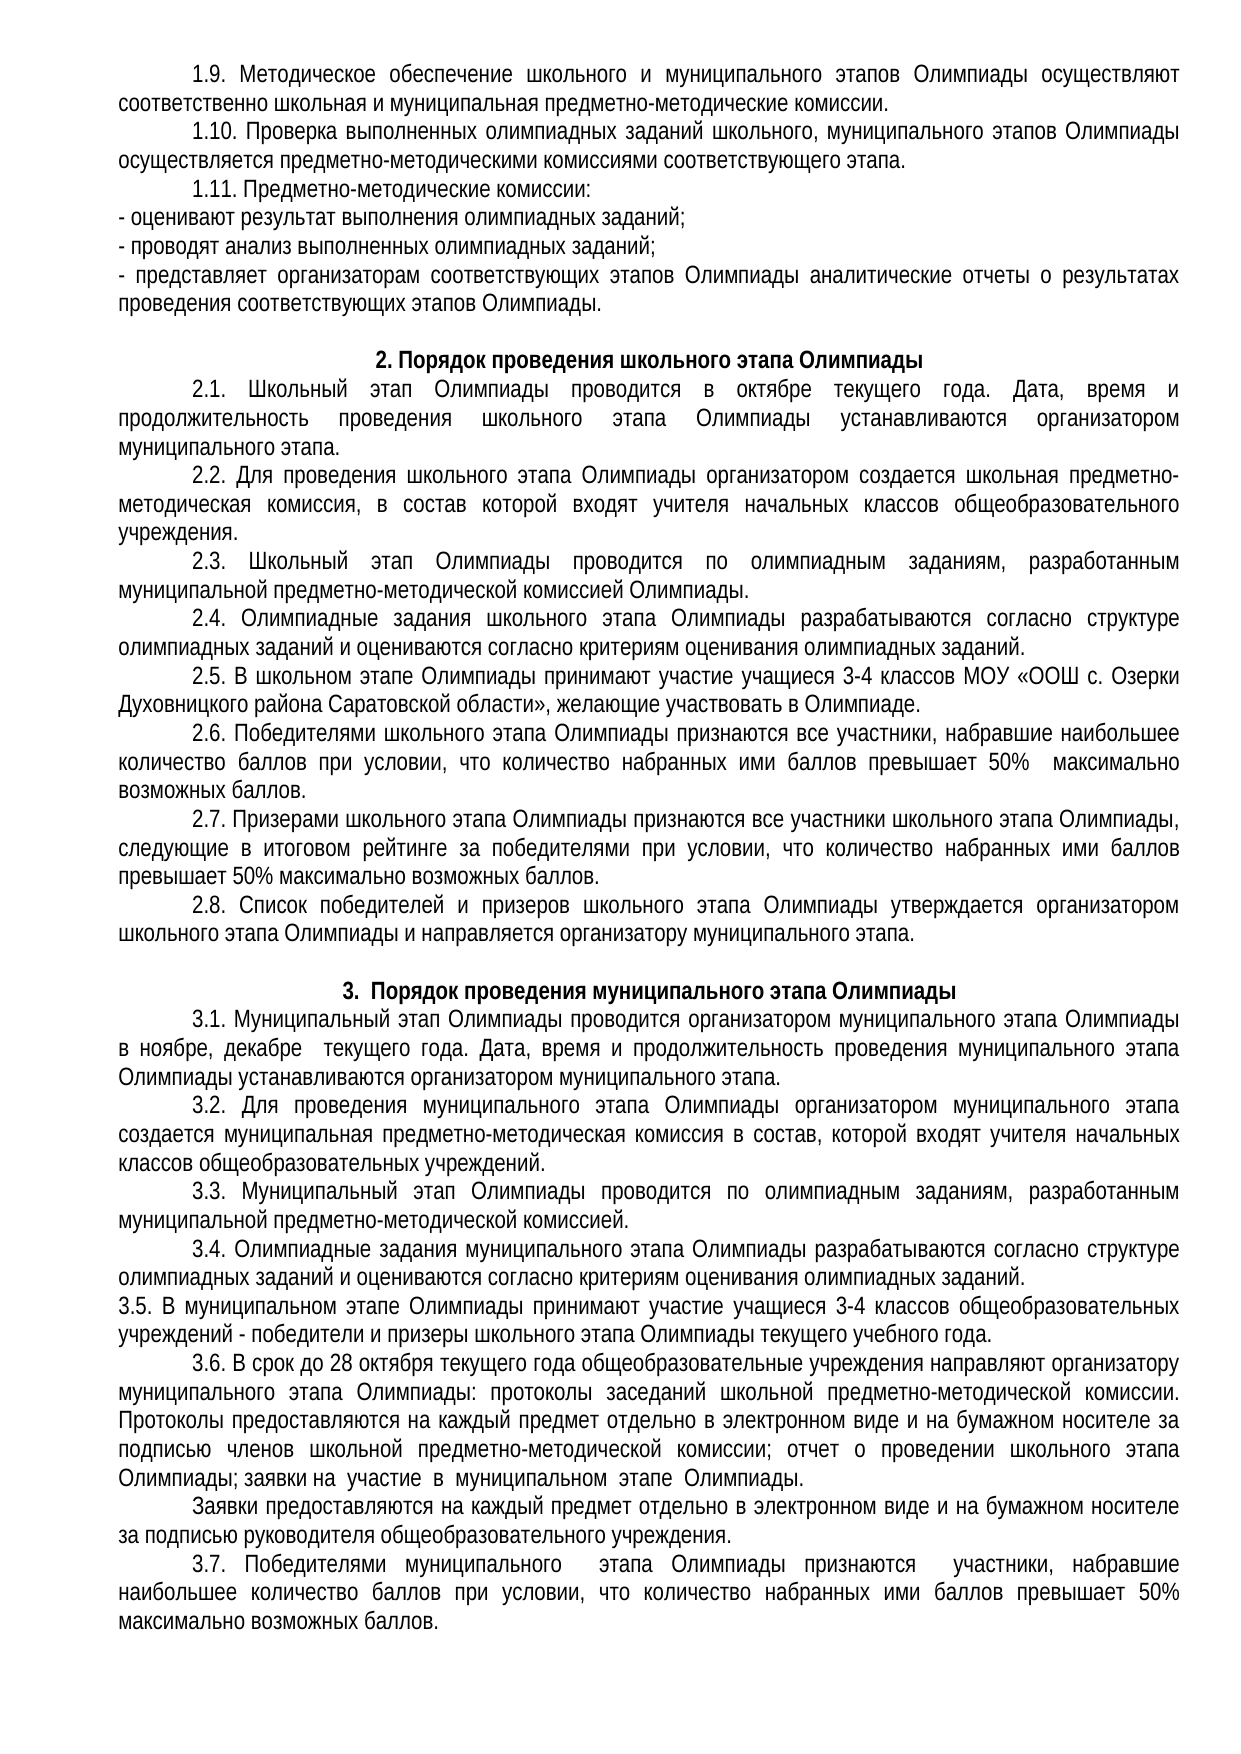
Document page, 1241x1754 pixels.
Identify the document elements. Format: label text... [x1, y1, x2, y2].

text 2.2. Для проведения школьного этапа Олимпиады организатором создается школьная предметно-методическая комиссия, в состав которой входят учителя начальных классов общеобразовательного учреждения. [118, 460, 1181, 546]
text 3.3. Муниципальный этап Олимпиады проводится по олимпиадным заданиям, разработанным муниципальной предметно-методической комиссией. [118, 1176, 1181, 1233]
text 2.5. В школьном этапе Олимпиады принимают участие учащиеся 3-4 классов МОУ «ООШ с. Озерки Духовницкого района Саратовской области», желающие участвовать в Олимпиаде. [118, 661, 1181, 718]
text 2.8. Список победителей и призеров школьного этапа Олимпиады утверждается организатором школьного этапа Олимпиады и направляется организатору муниципального этапа. [118, 890, 1181, 947]
text 1.9. Методическое обеспечение школьного и муниципального этапов Олимпиады осуществляют соответственно школьная и муниципальная предметно-методические комиссии. [118, 59, 1181, 116]
text Заявки предоставляются на каждый предмет отдельно в электронном виде и на бумажном носителе за подписью руководителя общеобразовательного учреждения. [118, 1491, 1181, 1549]
text 2.7. Призерами школьного этапа Олимпиады признаются все участники школьного этапа Олимпиады, следующие в итоговом рейтинге за победителями при условии, что количество набранных ими баллов превышает 50% максимально возможных баллов. [118, 804, 1181, 890]
text 3.5. В муниципальном этапе Олимпиады принимают участие учащиеся 3-4 классов общеобразовательных учреждений - победители и призеры школьного этапа Олимпиады текущего учебного года. [118, 1291, 1181, 1348]
text 2.1. Школьный этап Олимпиады проводится в октябре текущего года. Дата, время и продолжительность проведения школьного этапа Олимпиады устанавливаются организатором муниципального этапа. [118, 374, 1181, 460]
text 2.3. Школьный этап Олимпиады проводится по олимпиадным заданиям, разработанным муниципальной предметно-методической комиссией Олимпиады. [118, 546, 1181, 603]
text - оценивают результат выполнения олимпиадных заданий; [118, 202, 1181, 231]
text 3.2. Для проведения муниципального этапа Олимпиады организатором муниципального этапа создается муниципальная предметно-методическая комиссия в состав, которой входят учителя начальных классов общеобразовательных учреждений. [118, 1090, 1181, 1176]
text 2.4. Олимпиадные задания школьного этапа Олимпиады разрабатываются согласно структуре олимпиадных заданий и оцениваются согласно критериям оценивания олимпиадных заданий. [118, 603, 1181, 661]
text - представляет организаторам соответствующих этапов Олимпиады аналитические отчеты о результатах проведения соответствующих этапов Олимпиады. [118, 259, 1181, 317]
text 3.6. В срок до 28 октября текущего года общеобразовательные учреждения направляют организатору муниципального этапа Олимпиады: протоколы заседаний школьной предметно-методической комиссии. Протоколы предоставляются на каждый предмет отдельно в электронном виде и на бумажном носителе за подписью членов школьной предметно-методической комиссии; отчет о проведении школьного этапа Олимпиады; заявки на участие в муниципальном этапе Олимпиады. [118, 1348, 1181, 1491]
text 2.6. Победителями школьного этапа Олимпиады признаются все участники, набравшие наибольшее количество баллов при условии, что количество набранных ими баллов превышает 50% максимально возможных баллов. [118, 718, 1181, 804]
text - проводят анализ выполненных олимпиадных заданий; [118, 231, 1181, 259]
text 3.1. Муниципальный этап Олимпиады проводится организатором муниципального этапа Олимпиады в ноябре, декабре текущего года. Дата, время и продолжительность проведения муниципального этапа Олимпиады устанавливаются организатором муниципального этапа. [118, 1004, 1181, 1090]
text 3. Порядок проведения муниципального этапа Олимпиады [118, 976, 1181, 1004]
text 3.4. Олимпиадные задания муниципального этапа Олимпиады разрабатываются согласно структуре олимпиадных заданий и оцениваются согласно критериям оценивания олимпиадных заданий. [118, 1233, 1181, 1291]
text 1.11. Предметно-методические комиссии: [118, 174, 1181, 202]
text 3.7. Победителями муниципального этапа Олимпиады признаются участники, набравшие наибольшее количество баллов при условии, что количество набранных ими баллов превышает 50% максимально возможных баллов. [118, 1549, 1181, 1634]
text 1.10. Проверка выполненных олимпиадных заданий школьного, муниципального этапов Олимпиады осуществляется предметно-методическими комиссиями соответствующего этапа. [118, 116, 1181, 174]
text 2. Порядок проведения школьного этапа Олимпиады [118, 346, 1181, 374]
